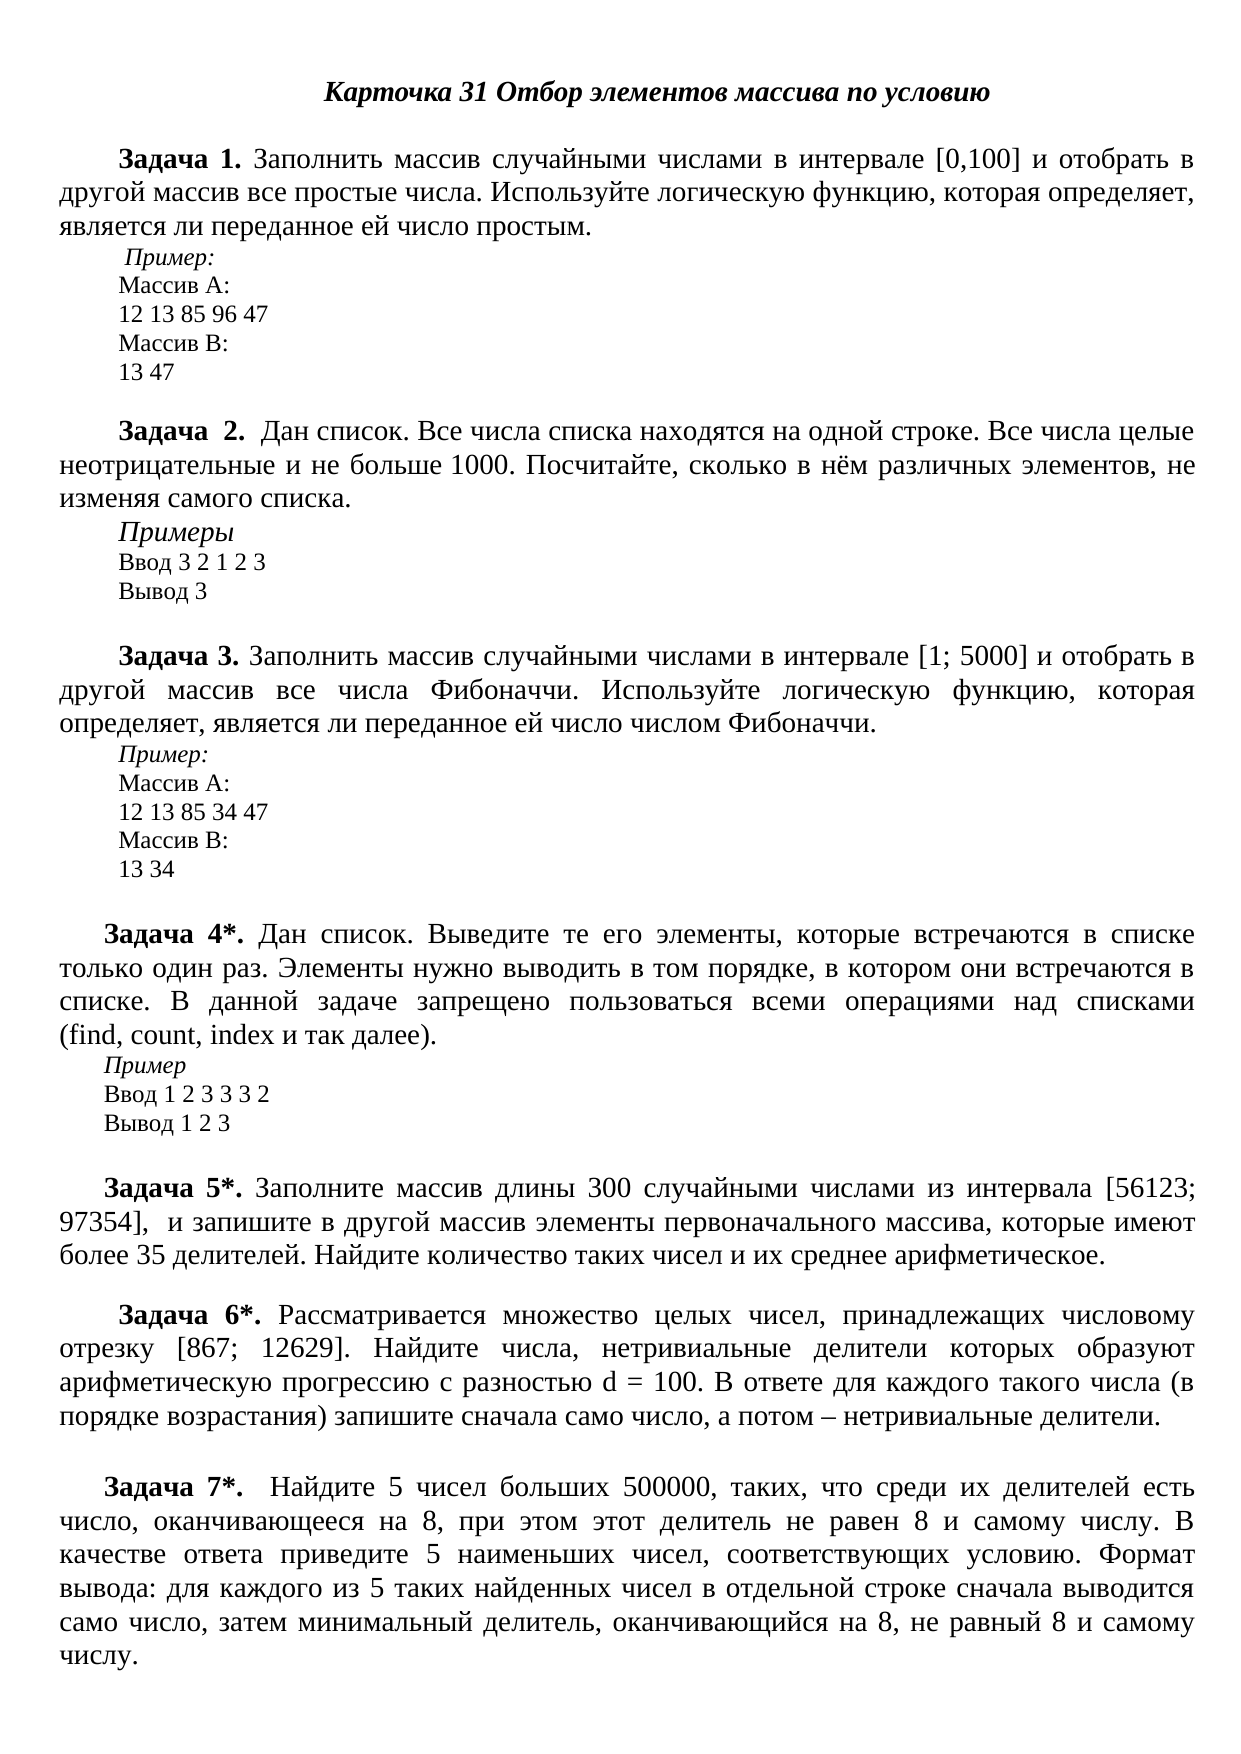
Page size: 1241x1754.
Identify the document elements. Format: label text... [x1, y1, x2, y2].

text 12 13 85 34 47 [59, 797, 1196, 825]
text Массив B: [59, 825, 1196, 854]
text Вывод 1 2 3 [59, 1108, 1196, 1137]
text Задача 6*. Рассматривается множество целых чисел, принадлежащих числовому отрезку [867; 12629]. Найдите числа, нетривиальные делители которых образуют арифметическую прогрессию с разностью d = 100. В ответе для каждого такого числа (в порядке возрастания) запишите сначала само число, а потом – нетривиальные делители. [59, 1297, 1196, 1431]
text Массив А: [59, 270, 1196, 299]
text 13 34 [59, 854, 1196, 883]
text Задача 3. Заполнить массив случайными числами в интервале [1; 5000] и отобрать в другой массив все числа Фибоначчи. Используйте логическую функцию, которая определяет, является ли переданное ей число числом Фибоначчи. [59, 638, 1196, 739]
text Задача 7*. Найдите 5 чисел больших 500000, таких, что среди их делителей есть число, оканчивающееся на 8, при этом этот делитель не равен 8 и самому числу. В качестве ответа приведите 5 наименьших чисел, соответствующих условию. Формат вывода: для каждого из 5 таких найденных чисел в отдельной строке сначала выводится само число, затем минимальный делитель, оканчивающийся на 8, не равный 8 и самому числу. [59, 1469, 1196, 1671]
text Примеры [59, 514, 1196, 547]
text Массив А: [59, 768, 1196, 797]
text Вывод 3 [59, 576, 1196, 605]
text Карточка 31 Отбор элементов массива по условию [59, 74, 1196, 107]
text Задача 4*. Дан список. Выведите те его элементы, которые встречаются в списке только один раз. Элементы нужно выводить в том порядке, в котором они встречаются в списке. В данной задаче запрещено пользоваться всеми операциями над списками (find, count, index и так далее). [59, 916, 1196, 1051]
text Пример: [59, 242, 1196, 270]
text Задача 2. Дан список. Все числа списка находятся на одной строке. Все числа целые неотрицательные и не больше 1000. Посчитайте, сколько в нём различных элементов, не изменяя самого списка. [59, 413, 1196, 514]
text 12 13 85 96 47 [59, 299, 1196, 328]
text Массив B: [59, 328, 1196, 357]
text Ввод 3 2 1 2 3 [59, 547, 1196, 576]
text Пример: [59, 739, 1196, 768]
text Ввод 1 2 3 3 3 2 [59, 1079, 1196, 1108]
text Пример [59, 1051, 1196, 1079]
text 13 47 [59, 357, 1196, 385]
text Задача 5*. Заполните массив длины 300 случайными числами из интервала [56123; 97354], и запишите в другой массив элементы первоначального массива, которые имеют более 35 делителей. Найдите количество таких чисел и их среднее арифметическое. [59, 1170, 1196, 1271]
text Задача 1. Заполнить массив случайными числами в интервале [0,100] и отобрать в другой массив все простые числа. Используйте логическую функцию, которая определяет, является ли переданное ей число простым. [59, 141, 1196, 242]
